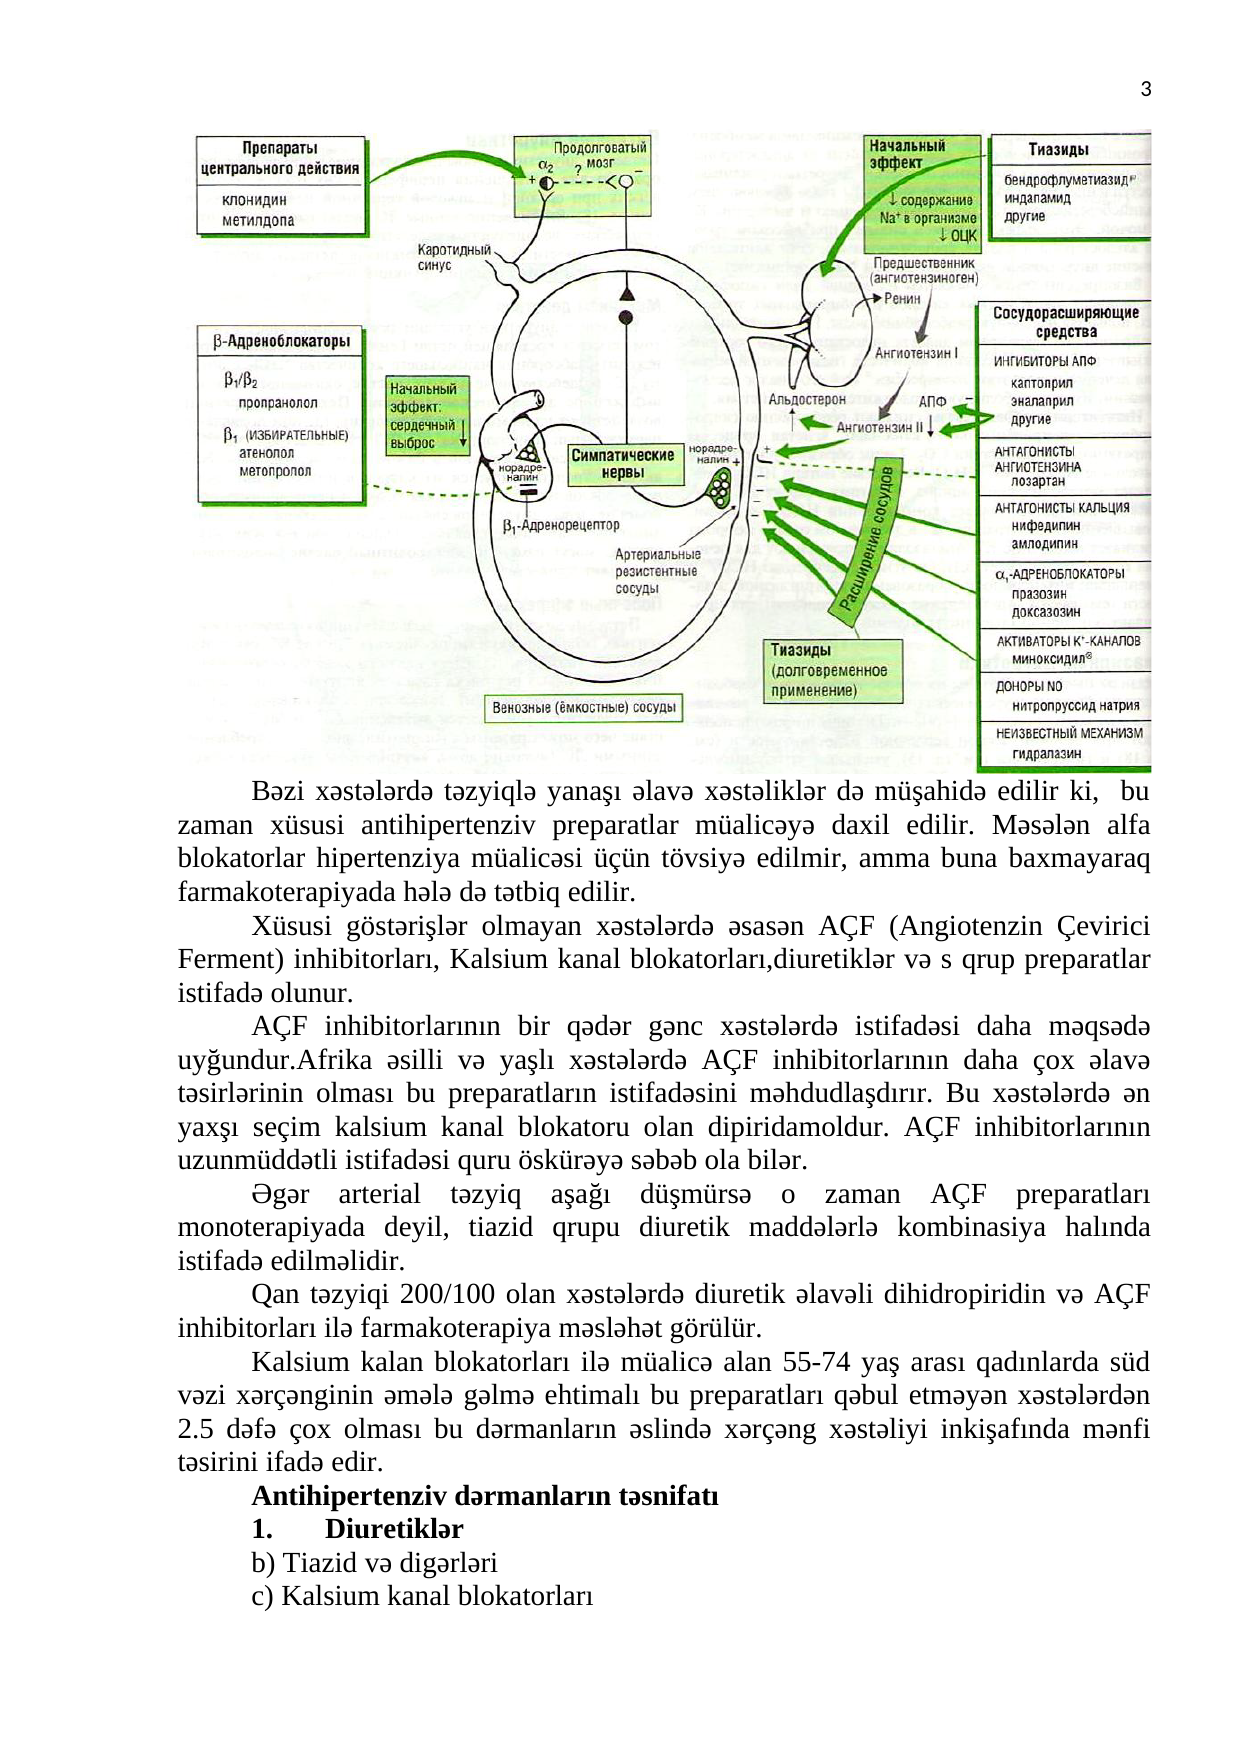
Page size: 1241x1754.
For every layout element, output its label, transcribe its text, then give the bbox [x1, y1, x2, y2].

text c) Kalsium kanal blokatorları [177, 1578, 1152, 1612]
subtitle Antihipertenziv dərmanların təsnifatı [177, 1478, 1152, 1511]
text Bəzi xəstələrdə təzyiqlə yanaşı əlavə xəstəliklər də müşahidə edilir ki, bu zaman xüsusi antihipertenziv preparatlar müalicəyə daxil edilir. Məsələn alfa blokatorlar hipertenziya müalicəsi üçün tövsiyə edilmir, amma buna baxmayaraq farmakoterapiyada hələ də tətbiq edilir. [177, 774, 1152, 908]
text Qan təzyiqi 200/100 olan xəstələrdə diuretik əlavəli dihidropiridin və AÇF inhibitorları ilə farmakoterapiya məsləhət görülür. [177, 1277, 1152, 1344]
text AÇF inhibitorlarının bir qədər gənc xəstələrdə istifadəsi daha məqsədə uyğundur.Afrika əsilli və yaşlı xəstələrdə AÇF inhibitorlarının daha çox əlavə təsirlərinin olması bu preparatların istifadəsini məhdudlaşdırır. Bu xəstələrdə ən yaxşı seçim kalsium kanal blokatoru olan dipiridamoldur. AÇF inhibitorlarının uzunmüddətli istifadəsi quru öskürəyə səbəb ola bilər. [177, 1008, 1152, 1176]
text Kalsium kalan blokatorları ilə müalicə alan 55-74 yaş arası qadınlarda süd vəzi xərçənginin əmələ gəlmə ehtimalı bu preparatları qəbul etməyən xəstələrdən 2.5 dəfə çox olması bu dərmanların əslində xərçəng xəstəliyi inkişafında mənfi təsirini ifadə edir. [177, 1344, 1152, 1478]
text Əgər arterial təzyiq aşağı düşmürsə o zaman AÇF preparatları monoterapiyada deyil, tiazid qrupu diuretik maddələrlə kombinasiya halında istifadə edilməlidir. [177, 1176, 1152, 1277]
list Diuretiklər [177, 1511, 1152, 1545]
text Xüsusi göstərişlər olmayan xəstələrdə əsasən AÇF (Angiotenzin Çevirici Ferment) inhibitorları, Kalsium kanal blokatorları,diuretiklər və s qrup preparatlar istifadə olunur. [177, 908, 1152, 1008]
text b) Tiazid və digərləri [177, 1545, 1152, 1578]
